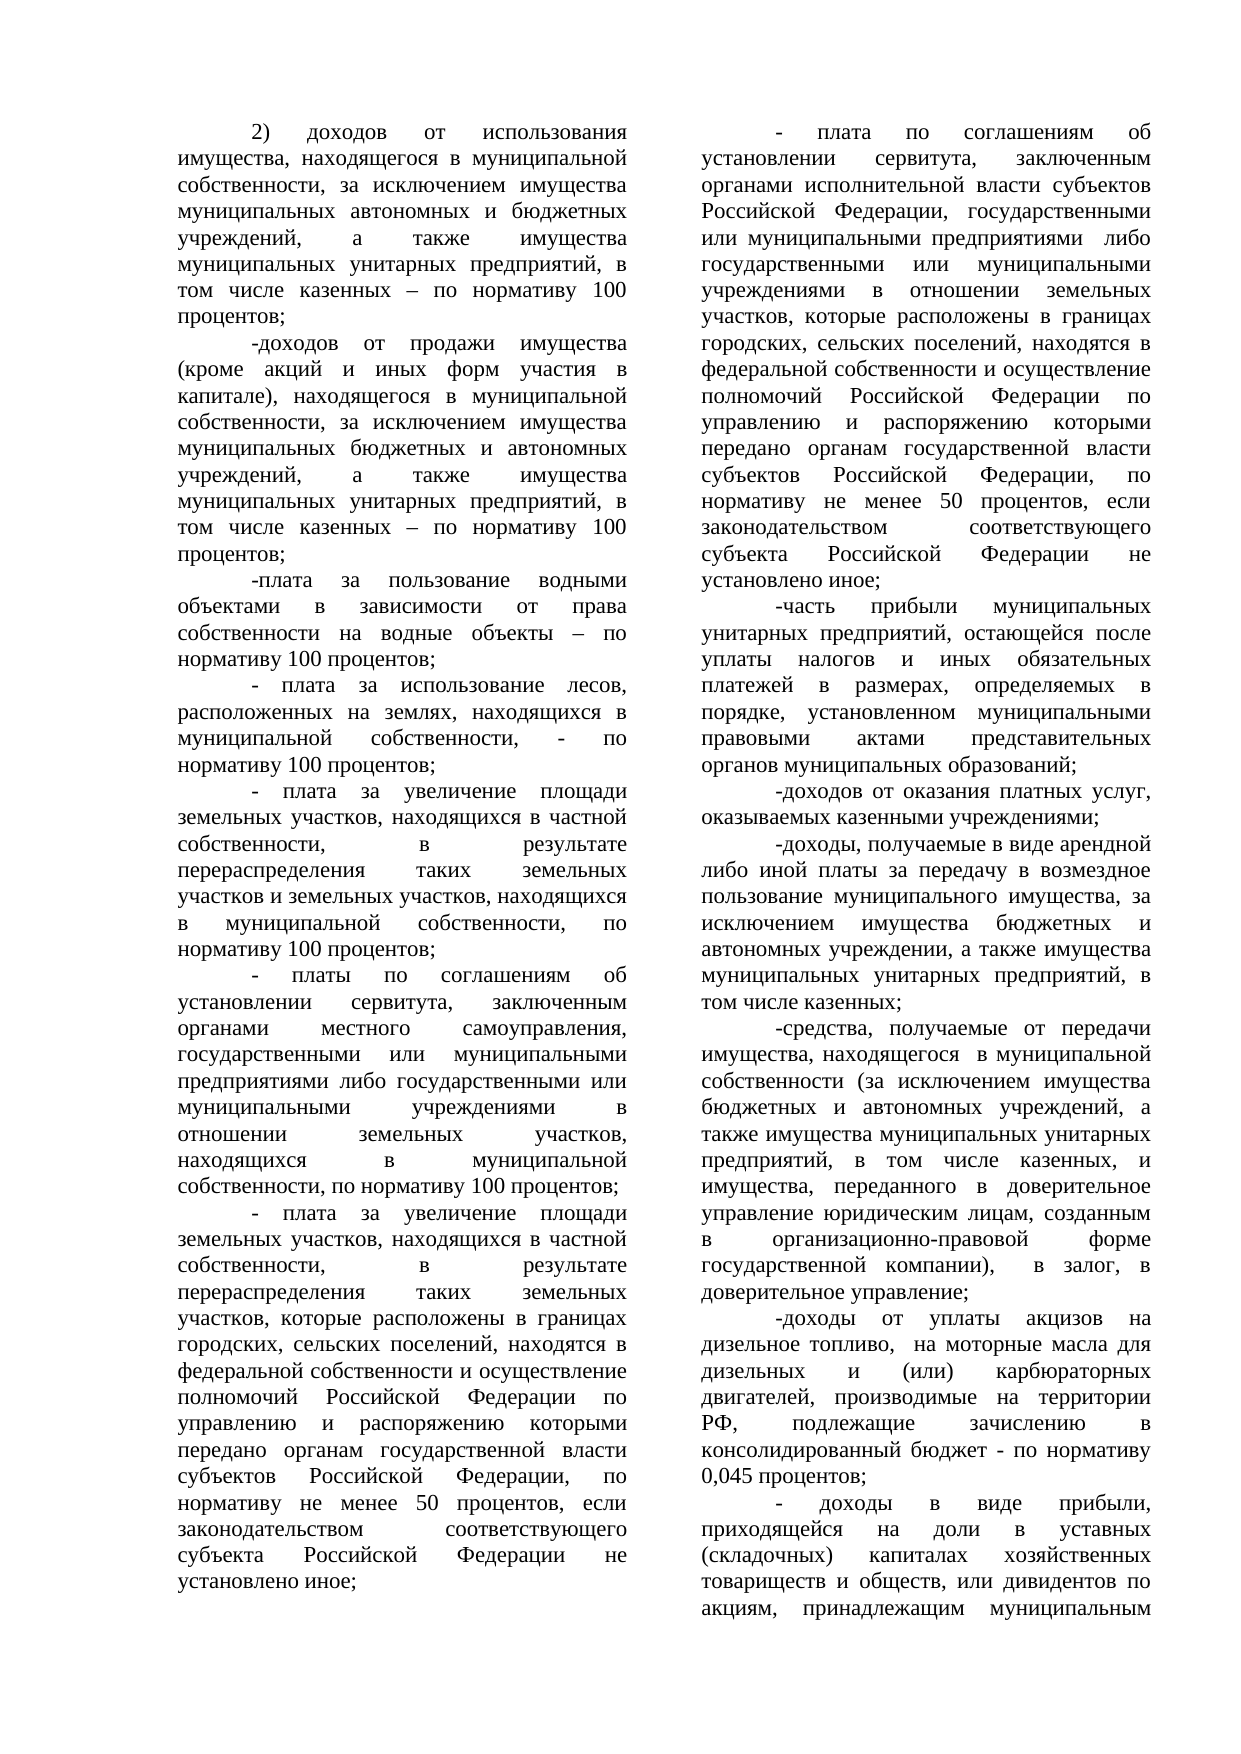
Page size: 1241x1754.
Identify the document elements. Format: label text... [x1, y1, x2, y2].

text -доходов от оказания платных услуг, оказываемых казенными учреждениями; [701, 777, 1152, 830]
text - платы по соглашениям об установлении сервитута, заключенным органами местного самоуправления, государственными или муниципальными предприятиями либо государственными или муниципальными учреждениями в отношении земельных участков, находящихся в муниципальной собственности, по нормативу 100 процентов; [177, 961, 627, 1199]
text -доходов от продажи имущества (кроме акций и иных форм участия в капитале), находящегося в муниципальной собственности, за исключением имущества муниципальных бюджетных и автономных учреждений, а также имущества муниципальных унитарных предприятий, в том числе казенных – по нормативу 100 процентов; [177, 329, 627, 566]
text -часть прибыли муниципальных унитарных предприятий, остающейся после уплаты налогов и иных обязательных платежей в размерах, определяемых в порядке, установленном муниципальными правовыми актами представительных органов муниципальных образований; [701, 592, 1152, 777]
text -доходы от уплаты акцизов на дизельное топливо, на моторные масла для дизельных и (или) карбюраторных двигателей, производимые на территории РФ, подлежащие зачислению в консолидированный бюджет - по нормативу 0,045 процентов; [701, 1304, 1152, 1488]
text -плата за пользование водными объектами в зависимости от права собственности на водные объекты – по нормативу 100 процентов; [177, 566, 627, 672]
text -доходы, получаемые в виде арендной либо иной платы за передачу в возмездное пользование муниципального имущества, за исключением имущества бюджетных и автономных учреждении, а также имущества муниципальных унитарных предприятий, в том числе казенных; [701, 830, 1152, 1014]
text - плата за увеличение площади земельных участков, находящихся в частной собственности, в результате перераспределения таких земельных участков, которые расположены в границах городских, сельских поселений, находятся в федеральной собственности и осуществление полномочий Российской Федерации по управлению и распоряжению которыми передано органам государственной власти субъектов Российской Федерации, по нормативу не менее 50 процентов, если законодательством соответствующего субъекта Российской Федерации не установлено иное; [177, 1199, 627, 1594]
text - плата по соглашениям об установлении сервитута, заключенным органами исполнительной власти субъектов Российской Федерации, государственными или муниципальными предприятиями либо государственными или муниципальными учреждениями в отношении земельных участков, которые расположены в границах городских, сельских поселений, находятся в федеральной собственности и осуществление полномочий Российской Федерации по управлению и распоряжению которыми передано органам государственной власти субъектов Российской Федерации, по нормативу не менее 50 процентов, если законодательством соответствующего субъекта Российской Федерации не установлено иное; [701, 118, 1152, 592]
text -средства, получаемые от передачи имущества, находящегося в муниципальной собственности (за исключением имущества бюджетных и автономных учреждений, а также имущества муниципальных унитарных предприятий, в том числе казенных, и имущества, переданного в доверительное управление юридическим лицам, созданным в организационно-правовой форме государственной компании), в залог, в доверительное управление; [701, 1014, 1152, 1304]
text - плата за использование лесов, расположенных на землях, находящихся в муниципальной собственности, - по нормативу 100 процентов; [177, 672, 627, 777]
text - плата за увеличение площади земельных участков, находящихся в частной собственности, в результате перераспределения таких земельных участков и земельных участков, находящихся в муниципальной собственности, по нормативу 100 процентов; [177, 777, 627, 961]
text 2) доходов от использования имущества, находящегося в муниципальной собственности, за исключением имущества муниципальных автономных и бюджетных учреждений, а также имущества муниципальных унитарных предприятий, в том числе казенных – по нормативу 100 процентов; [177, 118, 627, 329]
